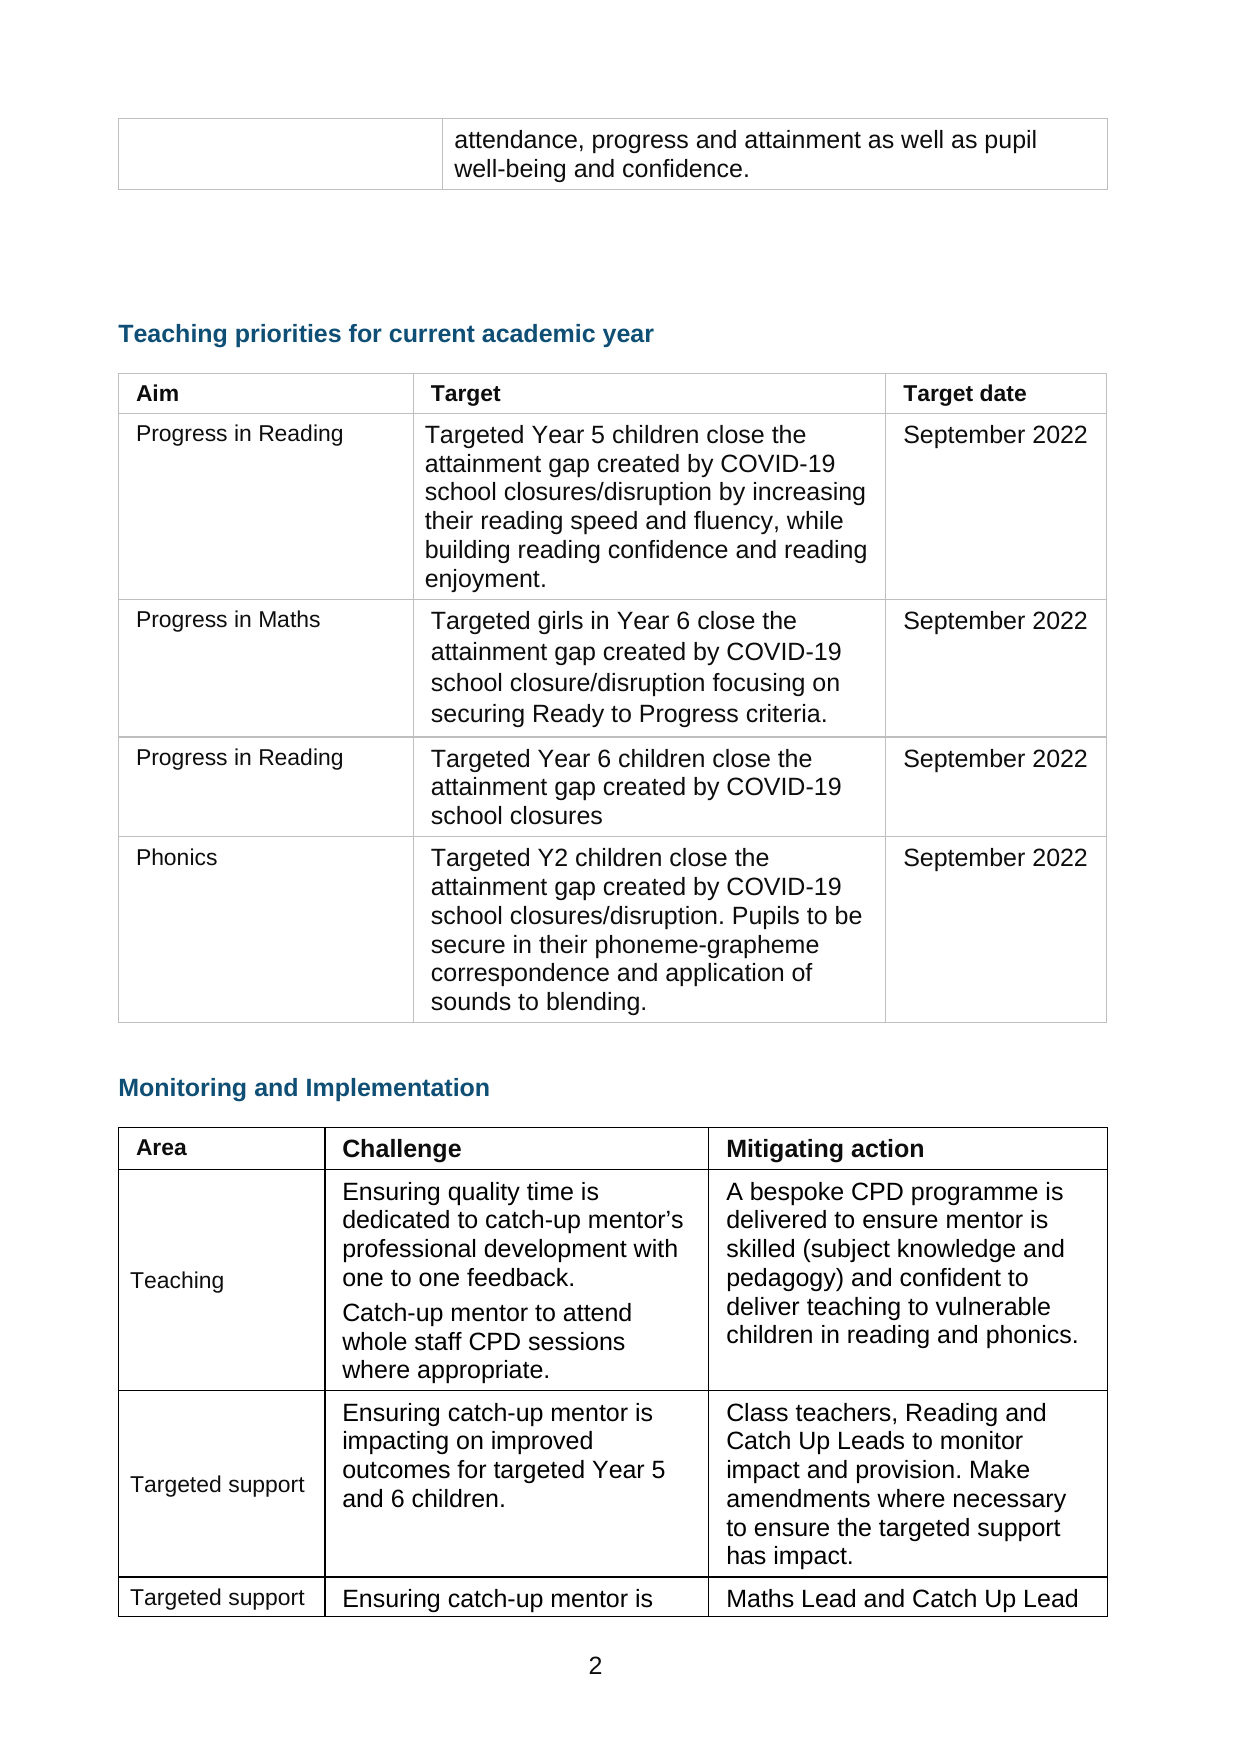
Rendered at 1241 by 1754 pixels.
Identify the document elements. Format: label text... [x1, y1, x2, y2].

table_header Target date [886, 374, 1106, 413]
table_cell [443, 119, 1107, 189]
table_cell Teaching [119, 1170, 324, 1390]
table_cell Progress in Reading [119, 414, 413, 599]
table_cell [326, 1578, 708, 1616]
table_cell A bespoke CPD programme is delivered to ensure mentor is skilled (subject knowledge and pedagogy) and confident to deliver teaching to vulnerable children in reading and phonics. [709, 1170, 1107, 1390]
table_cell Targeted girls in Year 6 close the attainment gap created by COVID-19 school closure/disruption focusing on securing Ready to Progress criteria. [414, 600, 885, 736]
table_cell Ensuring quality time is dedicated to catch-up mentor’s professional development with one to one feedback. Catch-up mentor to attend whole staff CPD sessions where appropriate. [326, 1170, 708, 1390]
table_header Mitigating action [709, 1128, 1107, 1169]
table_cell Progress in Maths [119, 600, 413, 736]
table_cell September 2022 [886, 414, 1106, 599]
table_header Area [119, 1128, 324, 1169]
table_header Challenge [326, 1128, 708, 1169]
table_header Target [414, 374, 885, 413]
table_cell Progress in Reading [119, 738, 413, 836]
table_cell Targeted Year 6 children close the attainment gap created by COVID-19 school closures [414, 738, 885, 836]
table_cell September 2022 [886, 738, 1106, 836]
table_cell September 2022 [886, 837, 1106, 1022]
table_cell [119, 119, 442, 189]
table_cell Ensuring catch-up mentor is impacting on improved outcomes for targeted Year 5 and 6 children. [326, 1391, 708, 1576]
subtitle Monitoring and Implementation [118, 1073, 1107, 1102]
table_cell Targeted Year 5 children close the attainment gap created by COVID-19 school closures/disruption by increasing their reading speed and fluency, while building reading confidence and reading enjoyment. [414, 414, 885, 599]
subtitle Teaching priorities for current academic year [118, 319, 1107, 348]
table_cell Targeted Y2 children close the attainment gap created by COVID-19 school closures/disruption. Pupils to be secure in their phoneme-grapheme correspondence and application of sounds to blending. [414, 837, 885, 1022]
table_cell Phonics [119, 837, 413, 1022]
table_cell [709, 1578, 1107, 1616]
table_cell Targeted support [119, 1391, 324, 1576]
table_cell Class teachers, Reading and Catch Up Leads to monitor impact and provision. Make amendments where necessary to ensure the targeted support has impact. [709, 1391, 1107, 1576]
table_cell September 2022 [886, 600, 1106, 736]
table_header Aim [119, 374, 413, 413]
table_cell Targeted support [119, 1578, 324, 1616]
